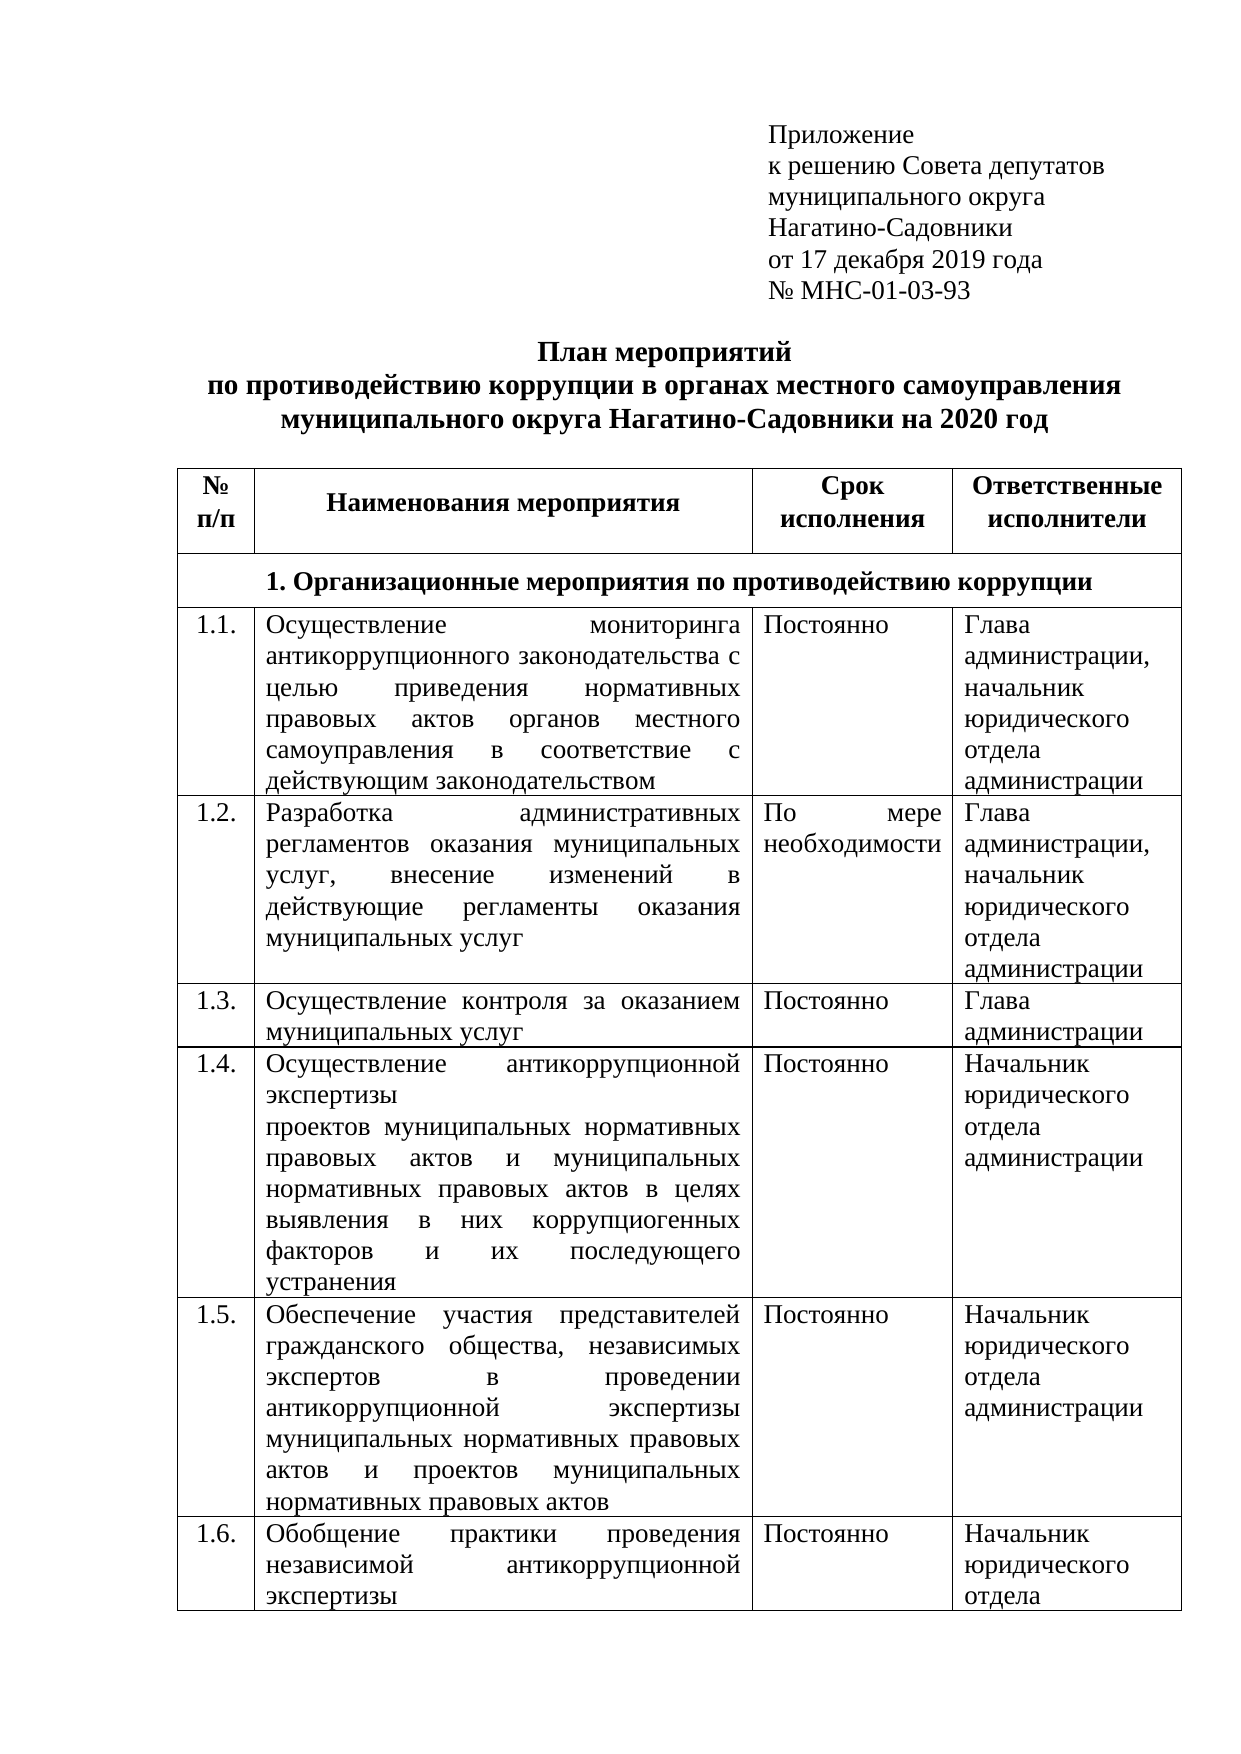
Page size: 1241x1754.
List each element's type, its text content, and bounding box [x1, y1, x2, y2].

table_cell Осуществление контроля за оказанием муниципальных услуг [255, 984, 752, 1046]
table_cell 1.5. [178, 1298, 254, 1516]
table_header Ответственные исполнители [953, 469, 1181, 553]
table_cell Постоянно [753, 1048, 952, 1297]
table_cell Постоянно [753, 1517, 952, 1610]
table_cell Постоянно [753, 984, 952, 1046]
table_header Срок исполнения [753, 469, 952, 553]
table_header № п/п [178, 469, 254, 553]
table_cell 1.4. [178, 1048, 254, 1297]
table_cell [255, 1517, 752, 1610]
table_cell Постоянно [753, 1298, 952, 1516]
text План мероприятий [177, 334, 1152, 367]
text от 17 декабря 2019 года № МНС-01-03-93 [768, 243, 1152, 305]
text Приложение [768, 118, 1152, 149]
table_cell По мере необходимости [753, 796, 952, 983]
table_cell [953, 1298, 1181, 1516]
table_cell 1.1. [178, 608, 254, 795]
table_cell 1.3. [178, 984, 254, 1046]
table_cell 1.2. [178, 796, 254, 983]
table_cell Обеспечение участия представителей гражданского общества, независимых экспертов в проведении антикоррупционной экспертизы муниципальных нормативных правовых актов и проектов муниципальных нормативных правовых актов [255, 1298, 752, 1516]
text к решению Совета депутатов муниципального округа Нагатино-Садовники [768, 149, 1152, 243]
table_cell Глава администрации [953, 984, 1181, 1046]
table_cell 1. Организационные мероприятия по противодействию коррупции [178, 554, 1181, 607]
table_cell Глава администрации, начальник юридического отдела администрации [953, 796, 1181, 983]
table_cell Глава администрации, начальник юридического отдела администрации [953, 608, 1181, 795]
text по противодействию коррупции в органах местного самоуправления муниципального округа Нагатино-Садовники на 2020 год [177, 367, 1152, 434]
table_cell 1.6. [178, 1517, 254, 1610]
table_cell Осуществление антикоррупционной экспертизы проектов муниципальных нормативных правовых актов и муниципальных нормативных правовых актов в целях выявления в них коррупциогенных факторов и их последующего устранения [255, 1048, 752, 1297]
table_cell Разработка административных регламентов оказания муниципальных услуг, внесение изменений в действующие регламенты оказания муниципальных услуг [255, 796, 752, 983]
table_cell Начальник юридического отдела администрации [953, 1048, 1181, 1297]
table_header Наименования мероприятия [255, 469, 752, 553]
table_cell Осуществление мониторинга антикоррупционного законодательства с целью приведения нормативных правовых актов органов местного самоуправления в соответствие с действующим законодательством [255, 608, 752, 795]
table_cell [953, 1517, 1181, 1610]
table_cell Постоянно [753, 608, 952, 795]
